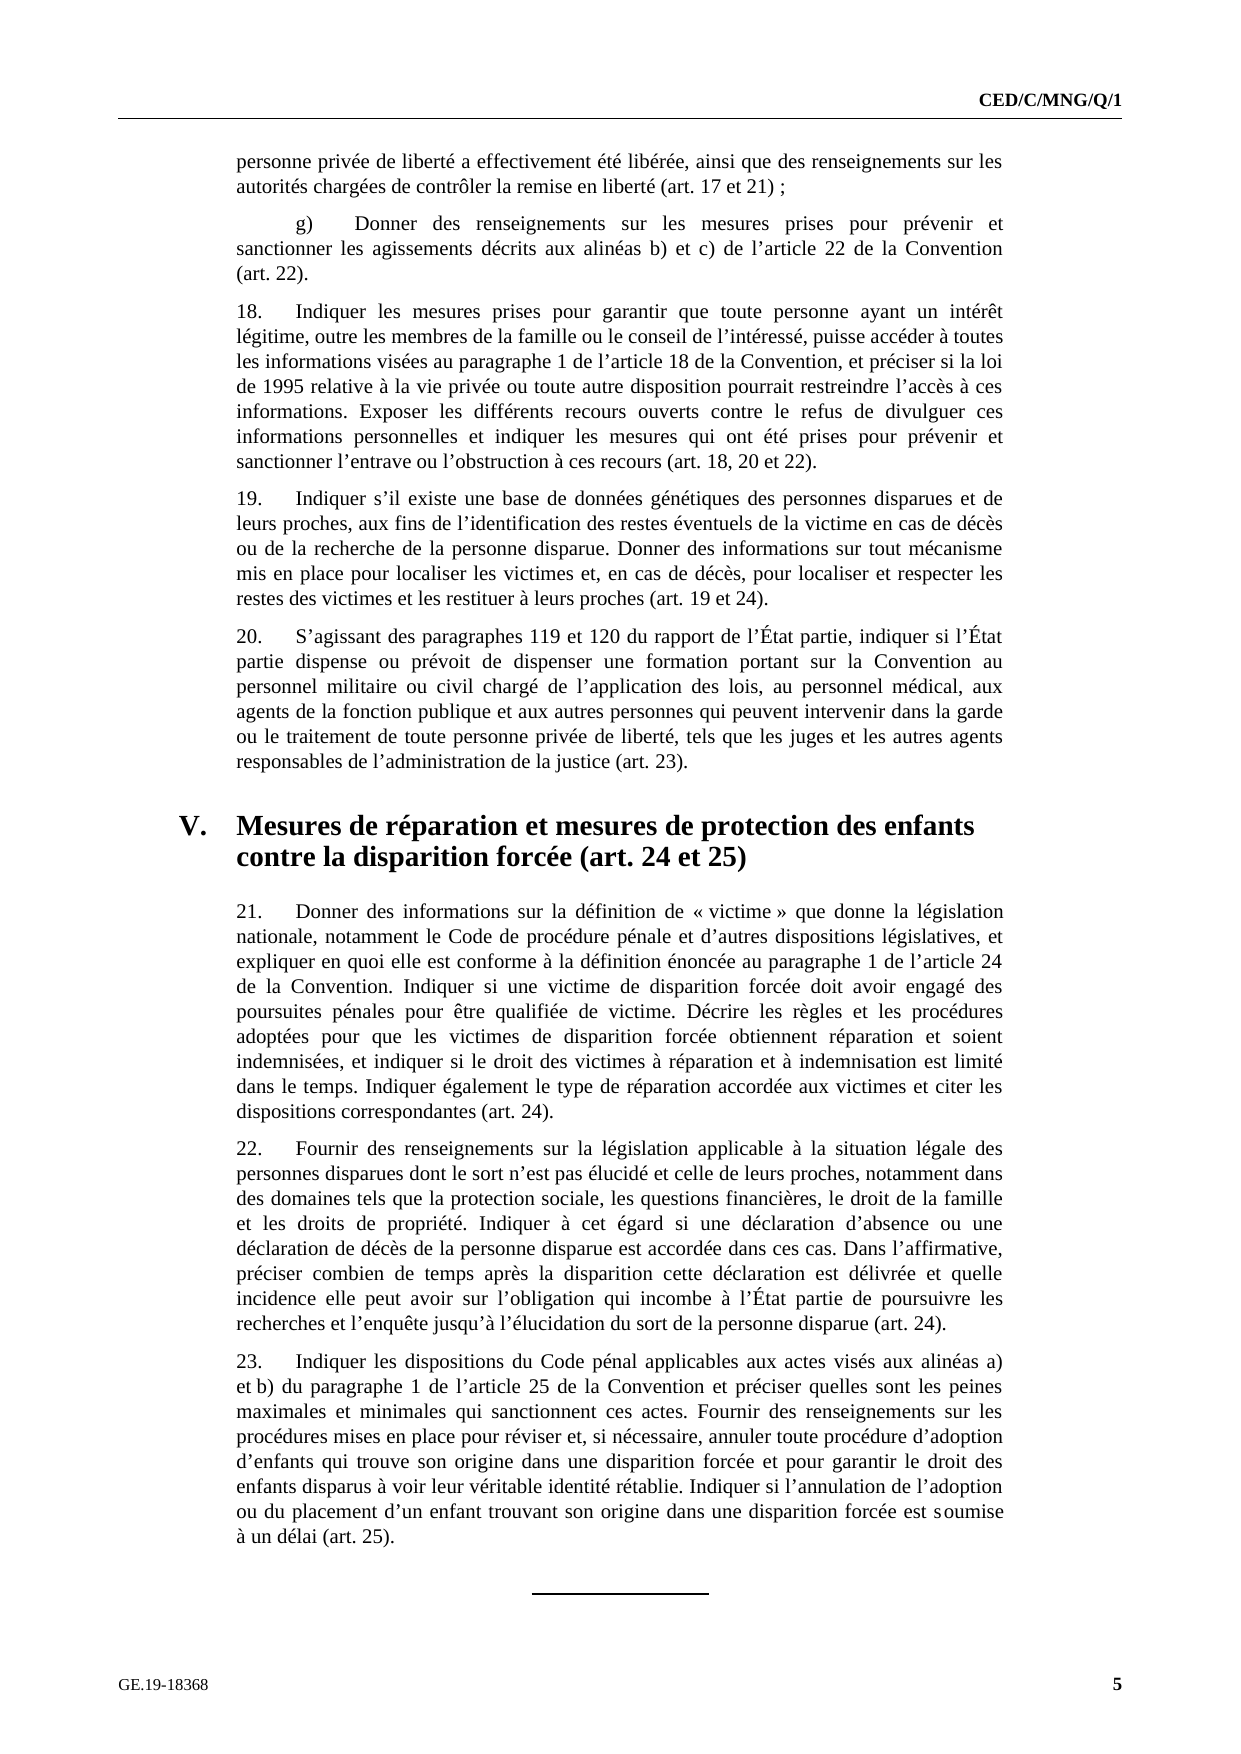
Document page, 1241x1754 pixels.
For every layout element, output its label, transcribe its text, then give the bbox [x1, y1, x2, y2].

text 21. Donner des informations sur la définition de « victime » que donne la législation nationale, notamment le Code de procédure pénale et d’autres dispositions législatives, et expliquer en quoi elle est conforme à la définition énoncée au paragraphe 1 de l’article 24 de la Convention. Indiquer si une victime de disparition forcée doit avoir engagé des poursuites pénales pour être qualifiée de victime. Décrire les règles et les procédures adoptées pour que les victimes de disparition forcée obtiennent réparation et soient indemnisées, et indiquer si le droit des victimes à réparation et à indemnisation est limité dans le temps. Indiquer également le type de réparation accordée aux victimes et citer les dispositions correspondantes (art. 24). [236, 898, 1004, 1123]
text 23. Indiquer les dispositions du Code pénal applicables aux actes visés aux alinéas a) et b) du paragraphe 1 de l’article 25 de la Convention et préciser quelles sont les peines maximales et minimales qui sanctionnent ces actes. Fournir des renseignements sur les procédures mises en place pour réviser et, si nécessaire, annuler toute procédure d’adoption d’enfants qui trouve son origine dans une disparition forcée et pour garantir le droit des enfants disparus à voir leur véritable identité rétablie. Indiquer si l’annulation de l’adoption ou du placement d’un enfant trouvant son origine dans une disparition forcée est soumise à un délai (art. 25). [236, 1348, 1004, 1548]
text 22. Fournir des renseignements sur la législation applicable à la situation légale des personnes disparues dont le sort n’est pas élucidé et celle de leurs proches, notamment dans des domaines tels que la protection sociale, les questions financières, le droit de la famille et les droits de propriété. Indiquer à cet égard si une déclaration d’absence ou une déclaration de décès de la personne disparue est accordée dans ces cas. Dans l’affirmative, préciser combien de temps après la disparition cette déclaration est délivrée et quelle incidence elle peut avoir sur l’obligation qui incombe à l’État partie de poursuivre les recherches et l’enquête jusqu’à l’élucidation du sort de la personne disparue (art. 24). [236, 1135, 1004, 1335]
text 18. Indiquer les mesures prises pour garantir que toute personne ayant un intérêt légitime, outre les membres de la famille ou le conseil de l’intéressé, puisse accéder à toutes les informations visées au paragraphe 1 de l’article 18 de la Convention, et préciser si la loi de 1995 relative à la vie privée ou toute autre disposition pourrait restreindre l’accès à ces informations. Exposer les différents recours ouverts contre le refus de divulguer ces informations personnelles et indiquer les mesures qui ont été prises pour prévenir et sanctionner l’entrave ou l’obstruction à ces recours (art. 18, 20 et 22). [236, 298, 1004, 473]
text V. Mesures de réparation et mesures de protection des enfants contre la disparition forcée (art. 24 et 25) [118, 810, 1004, 873]
text g) Donner des renseignements sur les mesures prises pour prévenir et sanctionner les agissements décrits aux alinéas b) et c) de l’article 22 de la Convention (art. 22). [236, 210, 1004, 285]
text 20. S’agissant des paragraphes 119 et 120 du rapport de l’État partie, indiquer si l’État partie dispense ou prévoit de dispenser une formation portant sur la Convention au personnel militaire ou civil chargé de l’application des lois, au personnel médical, aux agents de la fonction publique et aux autres personnes qui peuvent intervenir dans la garde ou le traitement de toute personne privée de liberté, tels que les juges et les autres agents responsables de l’administration de la justice (art. 23). [236, 623, 1004, 773]
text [236, 148, 1004, 198]
text 19. Indiquer s’il existe une base de données génétiques des personnes disparues et de leurs proches, aux fins de l’identification des restes éventuels de la victime en cas de décès ou de la recherche de la personne disparue. Donner des informations sur tout mécanisme mis en place pour localiser les victimes et, en cas de décès, pour localiser et respecter les restes des victimes et les restituer à leurs proches (art. 19 et 24). [236, 485, 1004, 610]
